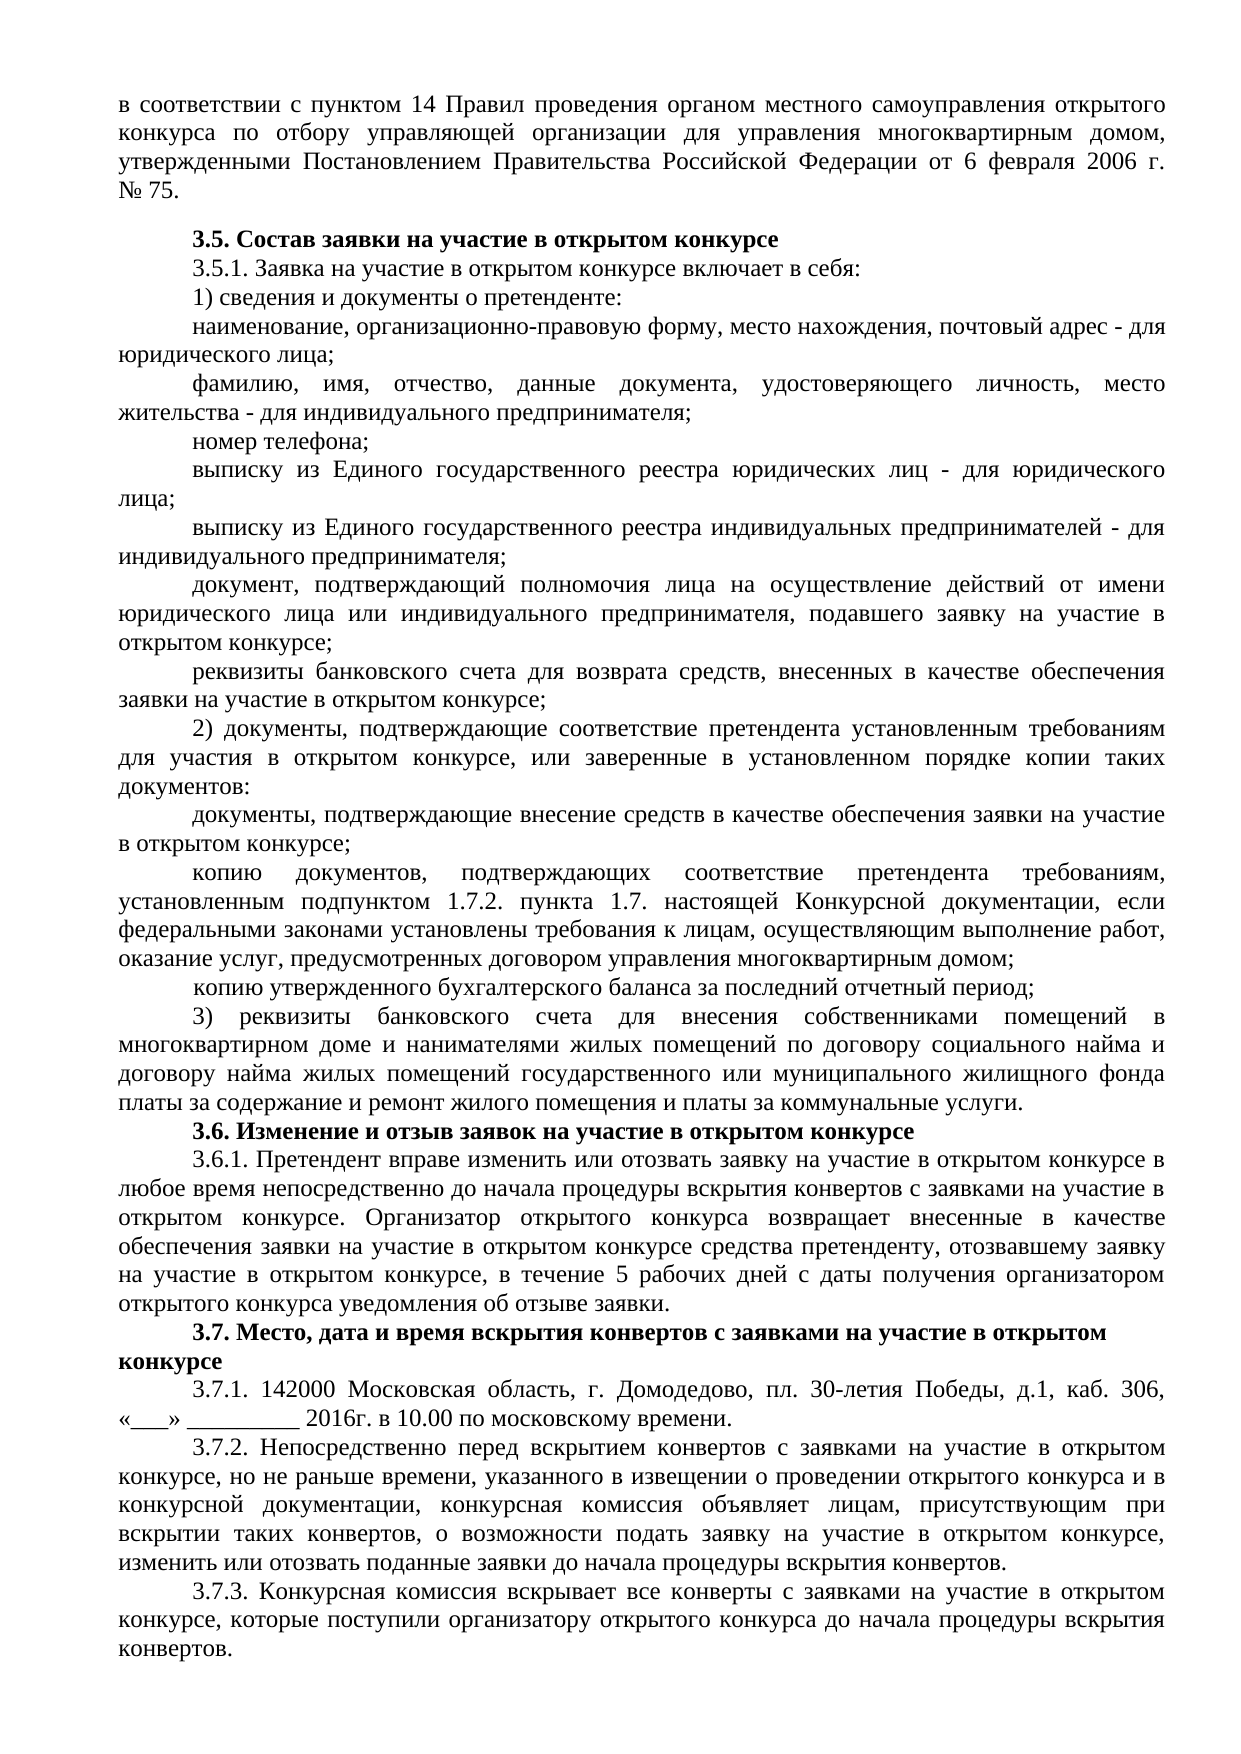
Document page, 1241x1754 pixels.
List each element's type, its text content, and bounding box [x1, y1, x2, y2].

text наименование, организационно-правовую форму, место нахождения, почтовый адрес - для юридического лица; [118, 311, 1166, 368]
text 3.5. Состав заявки на участие в открытом конкурсе [118, 224, 1166, 253]
text копию утвержденного бухгалтерского баланса за последний отчетный период; [118, 972, 1166, 1001]
text 3.7.1. 142000 Московская область, г. Домодедово, пл. 30-летия Победы, д.1, каб. 306, «___» _________ 2016г. в 10.00 по московскому времени. [118, 1374, 1166, 1432]
text 2) документы, подтверждающие соответствие претендента установленным требованиям для участия в открытом конкурсе, или заверенные в установленном порядке копии таких документов: [118, 713, 1166, 799]
text номер телефона; [118, 426, 1166, 454]
text 1) сведения и документы о претенденте: [118, 282, 1166, 311]
text 3.6.1. Претендент вправе изменить или отозвать заявку на участие в открытом конкурсе в любое время непосредственно до начала процедуры вскрытия конвертов с заявками на участие в открытом конкурсе. Организатор открытого конкурса возвращает внесенные в качестве обеспечения заявки на участие в открытом конкурсе средства претенденту, отозвавшему заявку на участие в открытом конкурсе, в течение 5 рабочих дней с даты получения организатором открытого конкурса уведомления об отзыве заявки. [118, 1144, 1166, 1317]
text документ, подтверждающий полномочия лица на осуществление действий от имени юридического лица или индивидуального предпринимателя, подавшего заявку на участие в открытом конкурсе; [118, 569, 1166, 656]
text в соответствии с пунктом 14 Правил проведения органом местного самоуправления открытого конкурса по отбору управляющей организации для управления многоквартирным домом, утвержденными Постановлением Правительства Российской Федерации от 6 февраля 2006 г. № 75. [118, 89, 1166, 204]
text 3) реквизиты банковского счета для внесения собственниками помещений в многоквартирном доме и нанимателями жилых помещений по договору социального найма и договору найма жилых помещений государственного или муниципального жилищного фонда платы за содержание и ремонт жилого помещения и платы за коммунальные услуги. [118, 1001, 1166, 1116]
text фамилию, имя, отчество, данные документа, удостоверяющего личность, место жительства - для индивидуального предпринимателя; [118, 368, 1166, 426]
text выписку из Единого государственного реестра индивидуальных предпринимателей - для индивидуального предпринимателя; [118, 512, 1166, 569]
text документы, подтверждающие внесение средств в качестве обеспечения заявки на участие в открытом конкурсе; [118, 799, 1166, 857]
text 3.7. Место, дата и время вскрытия конвертов с заявками на участие в открытом конкурсе [118, 1317, 1166, 1374]
text 3.7.3. Конкурсная комиссия вскрывает все конверты с заявками на участие в открытом конкурсе, которые поступили организатору открытого конкурса до начала процедуры вскрытия конвертов. [118, 1576, 1166, 1662]
text 3.5.1. Заявка на участие в открытом конкурсе включает в себя: [118, 253, 1166, 282]
text копию документов, подтверждающих соответствие претендента требованиям, установленным подпунктом 1.7.2. пункта 1.7. настоящей Конкурсной документации, если федеральными законами установлены требования к лицам, осуществляющим выполнение работ, оказание услуг, предусмотренных договором управления многоквартирным домом; [118, 857, 1166, 972]
text реквизиты банковского счета для возврата средств, внесенных в качестве обеспечения заявки на участие в открытом конкурсе; [118, 656, 1166, 713]
text 3.7.2. Непосредственно перед вскрытием конвертов с заявками на участие в открытом конкурсе, но не раньше времени, указанного в извещении о проведении открытого конкурса и в конкурсной документации, конкурсная комиссия объявляет лицам, присутствующим при вскрытии таких конвертов, о возможности подать заявку на участие в открытом конкурсе, изменить или отозвать поданные заявки до начала процедуры вскрытия конвертов. [118, 1432, 1166, 1576]
text 3.6. Изменение и отзыв заявок на участие в открытом конкурсе [118, 1116, 1166, 1144]
text выписку из Единого государственного реестра юридических лиц - для юридического лица; [118, 454, 1166, 512]
